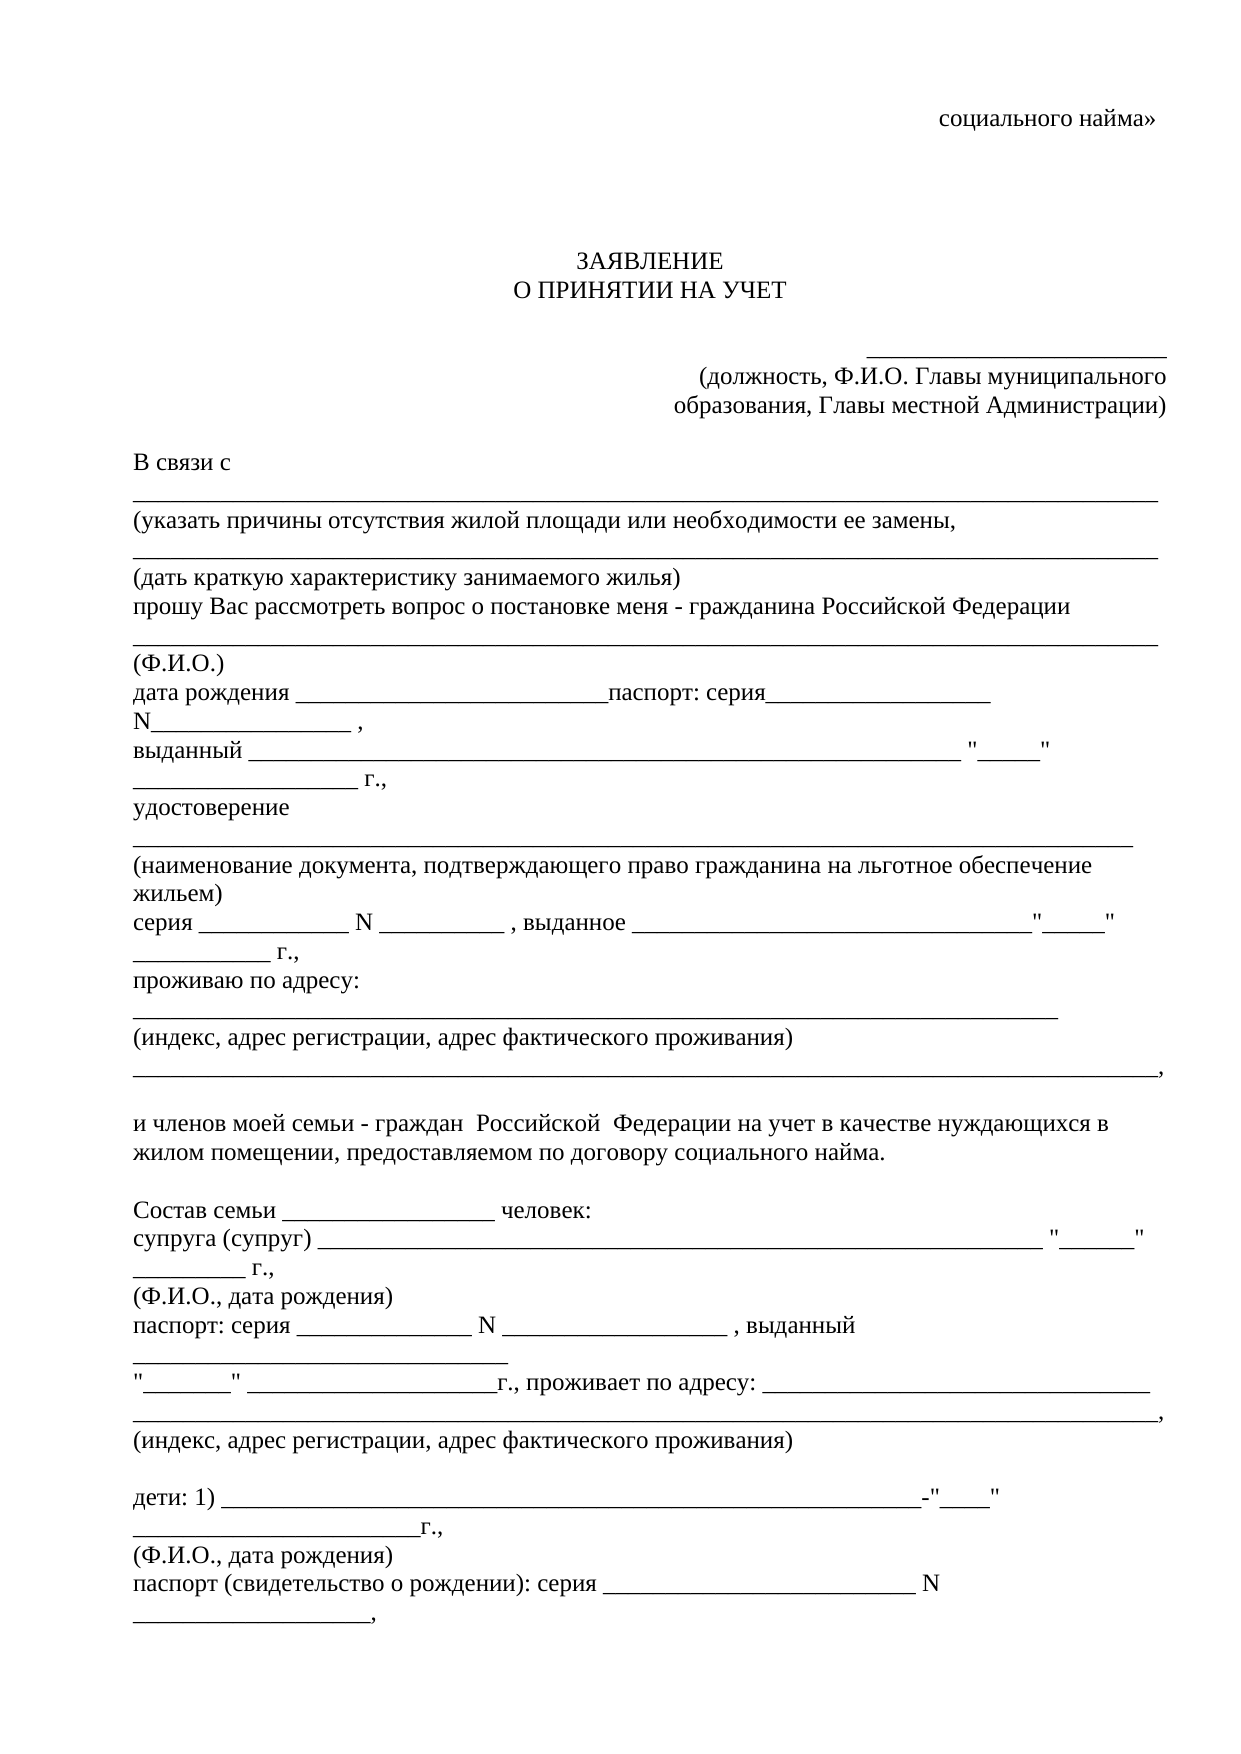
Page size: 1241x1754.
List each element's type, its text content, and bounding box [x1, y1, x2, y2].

text О ПРИНЯТИИ НА УЧЕТ [133, 275, 1167, 303]
text проживаю по адресу: __________________________________________________________________________ [133, 965, 1167, 1022]
text (индекс, адрес регистрации, адрес фактического проживания) [133, 1022, 1167, 1051]
text __________________________________________________________________________________ [133, 533, 1167, 562]
text "_______" ____________________г., проживает по адресу: _______________________________ [133, 1367, 1167, 1396]
text образования, Главы местной Администрации) [133, 390, 1167, 418]
text (Ф.И.О.) [133, 648, 1167, 677]
text ________________________ [133, 332, 1167, 361]
text прошу Вас рассмотреть вопрос о постановке меня - гражданина Российской Федерации __________________________________________________________________________________ [133, 591, 1167, 648]
text паспорт (свидетельство о рождении): серия _________________________ N ___________________, [133, 1568, 1167, 1626]
text __________________________________________________________________________________, [133, 1396, 1167, 1425]
text (указать причины отсутствия жилой площади или необходимости ее замены, [133, 505, 1167, 533]
text выданный _________________________________________________________ "_____" __________________ г., [133, 735, 1167, 792]
text паспорт: серия ______________ N __________________ , выданный ______________________________ [133, 1310, 1167, 1367]
text (Ф.И.О., дата рождения) [133, 1540, 1167, 1568]
text социального найма» [133, 103, 1167, 132]
text дети: 1) ________________________________________________________-"____" _______________________г., [133, 1482, 1167, 1540]
text В связи с __________________________________________________________________________________ [133, 447, 1167, 505]
text и членов моей семьи - граждан Российской Федерации на учет в качестве нуждающихся в жилом помещении, предоставляемом по договору социального найма. [133, 1108, 1167, 1166]
text (дать краткую характеристику занимаемого жилья) [133, 562, 1167, 591]
text Состав семьи _________________ человек: [133, 1195, 1167, 1223]
text супруга (супруг) __________________________________________________________ "______" _________ г., [133, 1223, 1167, 1281]
text дата рождения _________________________паспорт: серия__________________ N________________ , [133, 677, 1167, 735]
text (индекс, адрес регистрации, адрес фактического проживания) [133, 1425, 1167, 1453]
text (должность, Ф.И.О. Главы муниципального [133, 361, 1167, 390]
text __________________________________________________________________________________, [133, 1051, 1167, 1080]
text удостоверение ________________________________________________________________________________ [133, 792, 1167, 850]
text (Ф.И.О., дата рождения) [133, 1281, 1167, 1310]
text ЗАЯВЛЕНИЕ [133, 246, 1167, 275]
text (наименование документа, подтверждающего право гражданина на льготное обеспечение жильем) [133, 850, 1167, 907]
text серия ____________ N __________ , выданное ________________________________"_____" ___________ г., [133, 907, 1167, 965]
